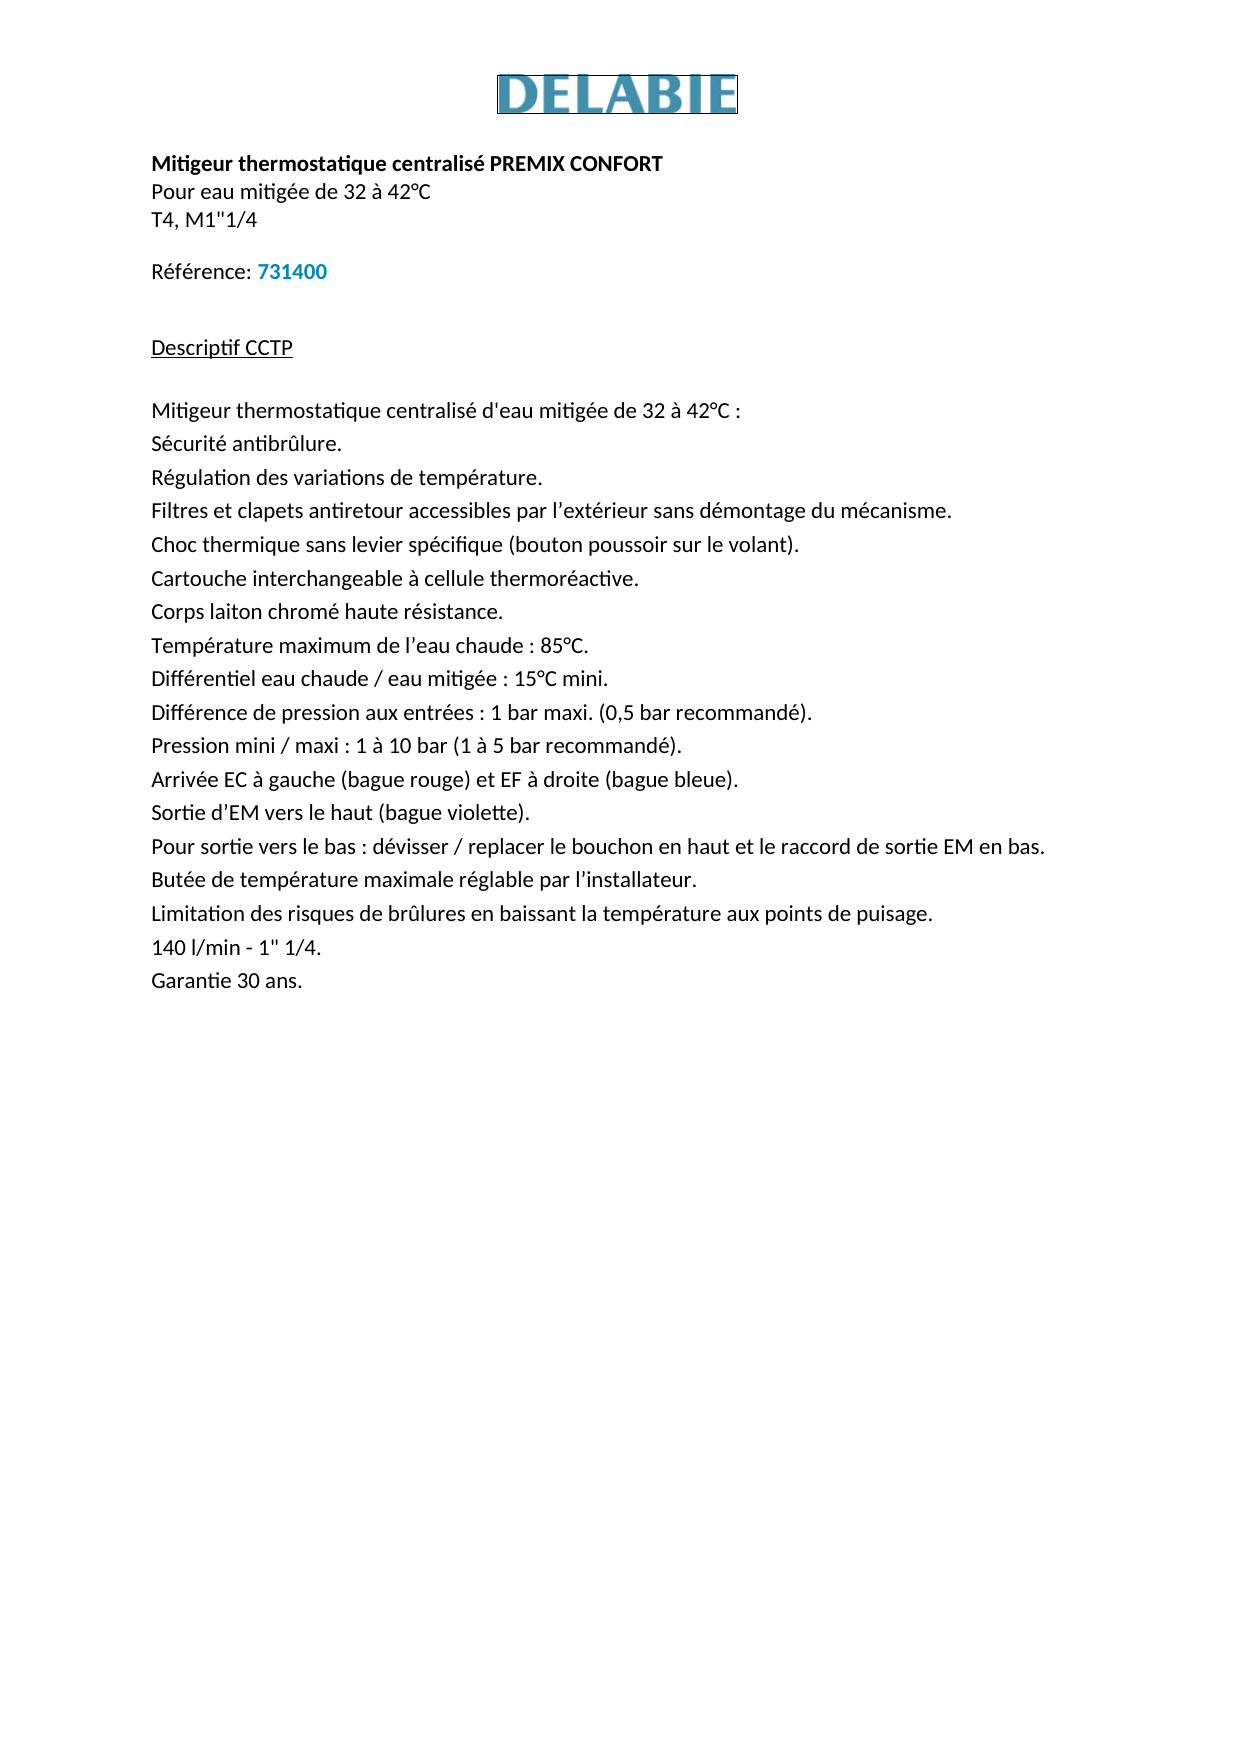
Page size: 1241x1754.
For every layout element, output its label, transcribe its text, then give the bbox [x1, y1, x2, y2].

text Sécurité antibrûlure. [151, 429, 1084, 458]
text 140 l/min - 1" 1/4. [151, 933, 1084, 961]
text Mitigeur thermostatique centralisé PREMIX CONFORT [151, 149, 1084, 177]
text Différentiel eau chaude / eau mitigée : 15°C mini. [151, 664, 1084, 692]
text Arrivée EC à gauche (bague rouge) et EF à droite (bague bleue). [151, 765, 1084, 793]
text Pression mini / maxi : 1 à 10 bar (1 à 5 bar recommandé). [151, 731, 1084, 759]
text Régulation des variations de température. [151, 463, 1084, 491]
text Pour eau mitigée de 32 à 42°C [151, 177, 1084, 205]
text T4, M1"1/4 [151, 205, 1084, 233]
text Choc thermique sans levier spécifique (bouton poussoir sur le volant). [151, 530, 1084, 558]
text Cartouche interchangeable à cellule thermoréactive. [151, 564, 1084, 592]
text Limitation des risques de brûlures en baissant la température aux points de puisage. [151, 899, 1084, 927]
text Sortie d’EM vers le haut (bague violette). [151, 798, 1084, 827]
text Pour sortie vers le bas : dévisser / replacer le bouchon en haut et le raccord de sortie EM en bas. [151, 832, 1084, 860]
text Corps laiton chromé haute résistance. [151, 597, 1084, 625]
text Garantie 30 ans. [151, 966, 1084, 994]
picture [498, 76, 737, 113]
text Différence de pression aux entrées : 1 bar maxi. (0,5 bar recommandé). [151, 698, 1084, 726]
text Descriptif CCTP [151, 333, 1084, 361]
text Référence: 731400 [151, 257, 1084, 285]
text Butée de température maximale réglable par l’installateur. [151, 866, 1084, 894]
text Filtres et clapets antiretour accessibles par l’extérieur sans démontage du mécanisme. [151, 497, 1084, 525]
text Mitigeur thermostatique centralisé d'eau mitigée de 32 à 42°C : [151, 396, 1084, 424]
text Température maximum de l’eau chaude : 85°C. [151, 631, 1084, 659]
